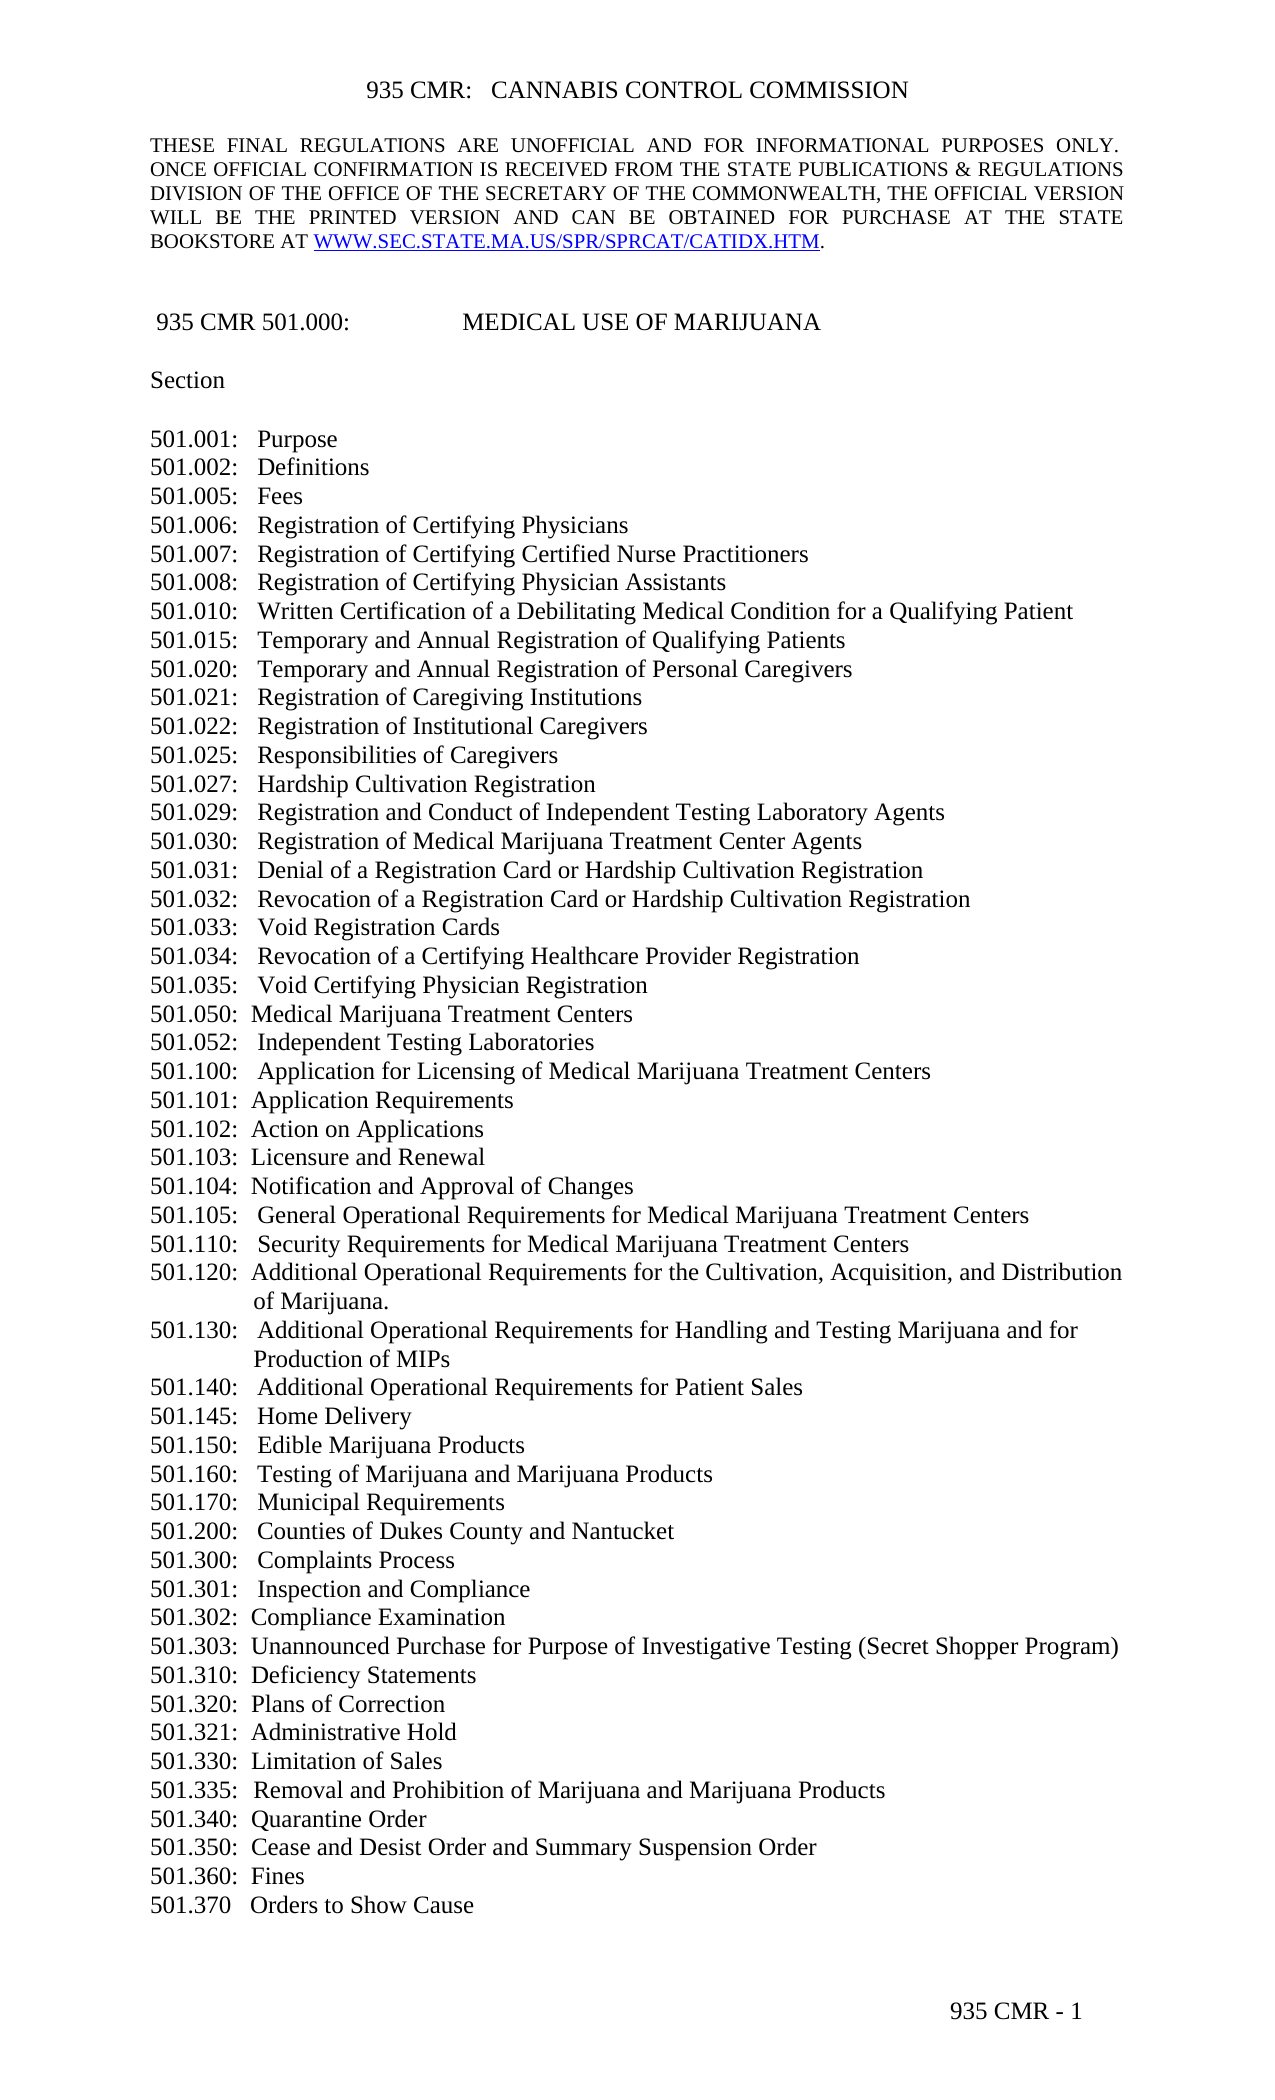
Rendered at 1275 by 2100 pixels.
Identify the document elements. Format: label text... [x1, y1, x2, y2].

text 501.022: Registration of Institutional Caregivers [150, 711, 1125, 740]
text 501.103: Licensure and Renewal [150, 1142, 1125, 1171]
text 501.320: Plans of Correction [150, 1689, 1125, 1717]
text 501.052: Independent Testing Laboratories [150, 1027, 1125, 1056]
text 501.007: Registration of Certifying Certified Nurse Practitioners [150, 539, 1125, 567]
text 501.027: Hardship Cultivation Registration [150, 769, 1125, 797]
text 501.025: Responsibilities of Caregivers [150, 740, 1125, 769]
text 501.321: Administrative Hold [150, 1717, 1125, 1746]
text 501.170: Municipal Requirements [150, 1487, 1125, 1516]
text 501.102: Action on Applications [150, 1114, 1125, 1142]
text 501.101: Application Requirements [150, 1085, 1125, 1114]
text 501.033: Void Registration Cards [150, 912, 1125, 941]
text 501.005: Fees [150, 481, 1125, 510]
text 501.008: Registration of Certifying Physician Assistants [150, 567, 1125, 596]
text 501.034: Revocation of a Certifying Healthcare Provider Registration [150, 941, 1125, 970]
text 501.160: Testing of Marijuana and Marijuana Products [150, 1459, 1125, 1487]
text 501.145: Home Delivery [150, 1401, 1125, 1430]
text 501.050: Medical Marijuana Treatment Centers [150, 999, 1125, 1027]
text 501.301: Inspection and Compliance [150, 1574, 1125, 1602]
text 501.310: Deficiency Statements [150, 1660, 1125, 1689]
text 501.002: Definitions [150, 452, 1125, 481]
text 501.029: Registration and Conduct of Independent Testing Laboratory Agents [150, 797, 1125, 826]
text Section [150, 366, 1125, 395]
text 501.302: Compliance Examination [150, 1602, 1125, 1631]
text 501.021: Registration of Caregiving Institutions [150, 682, 1125, 711]
text 501.200: Counties of Dukes County and Nantucket [150, 1516, 1125, 1545]
text 501.303: Unannounced Purchase for Purpose of Investigative Testing (Secret Shopper Program) [150, 1631, 1125, 1660]
text 501.140: Additional Operational Requirements for Patient Sales [150, 1372, 1125, 1401]
text 501.110: Security Requirements for Medical Marijuana Treatment Centers [150, 1229, 1125, 1257]
text 501.001: Purpose [150, 424, 1125, 452]
text 501.335: Removal and Prohibition of Marijuana and Marijuana Products [150, 1775, 1125, 1804]
text 501.010: Written Certification of a Debilitating Medical Condition for a Qualifying Patient [150, 596, 1125, 625]
text 501.360: Fines [150, 1861, 1125, 1890]
text 501.104: Notification and Approval of Changes [150, 1171, 1125, 1200]
text 501.330: Limitation of Sales [150, 1746, 1125, 1775]
text 501.030: Registration of Medical Marijuana Treatment Center Agents [150, 826, 1125, 855]
text 501.150: Edible Marijuana Products [150, 1430, 1125, 1459]
text 501.350: Cease and Desist Order and Summary Suspension Order [150, 1832, 1125, 1861]
text 501.130: Additional Operational Requirements for Handling and Testing Marijuana and for Production of MIPs [150, 1315, 1125, 1372]
text 501.340: Quarantine Order [150, 1804, 1125, 1832]
text 935 CMR 501.000: MEDICAL USE OF MARIJUANA [150, 307, 1125, 337]
text 501.006: Registration of Certifying Physicians [150, 510, 1125, 539]
text 501.120: Additional Operational Requirements for the Cultivation, Acquisition, and Distribution of Marijuana. [150, 1257, 1125, 1315]
text 501.035: Void Certifying Physician Registration [150, 970, 1125, 999]
text 501.032: Revocation of a Registration Card or Hardship Cultivation Registration [150, 884, 1125, 912]
text 501.031: Denial of a Registration Card or Hardship Cultivation Registration [150, 855, 1125, 884]
text 501.015: Temporary and Annual Registration of Qualifying Patients [150, 625, 1125, 654]
text 501.105: General Operational Requirements for Medical Marijuana Treatment Centers [150, 1200, 1125, 1229]
text 501.020: Temporary and Annual Registration of Personal Caregivers [150, 654, 1125, 682]
text 501.370 Orders to Show Cause [150, 1890, 1125, 1919]
text 501.100: Application for Licensing of Medical Marijuana Treatment Centers [150, 1056, 1125, 1085]
text 501.300: Complaints Process [150, 1545, 1125, 1574]
